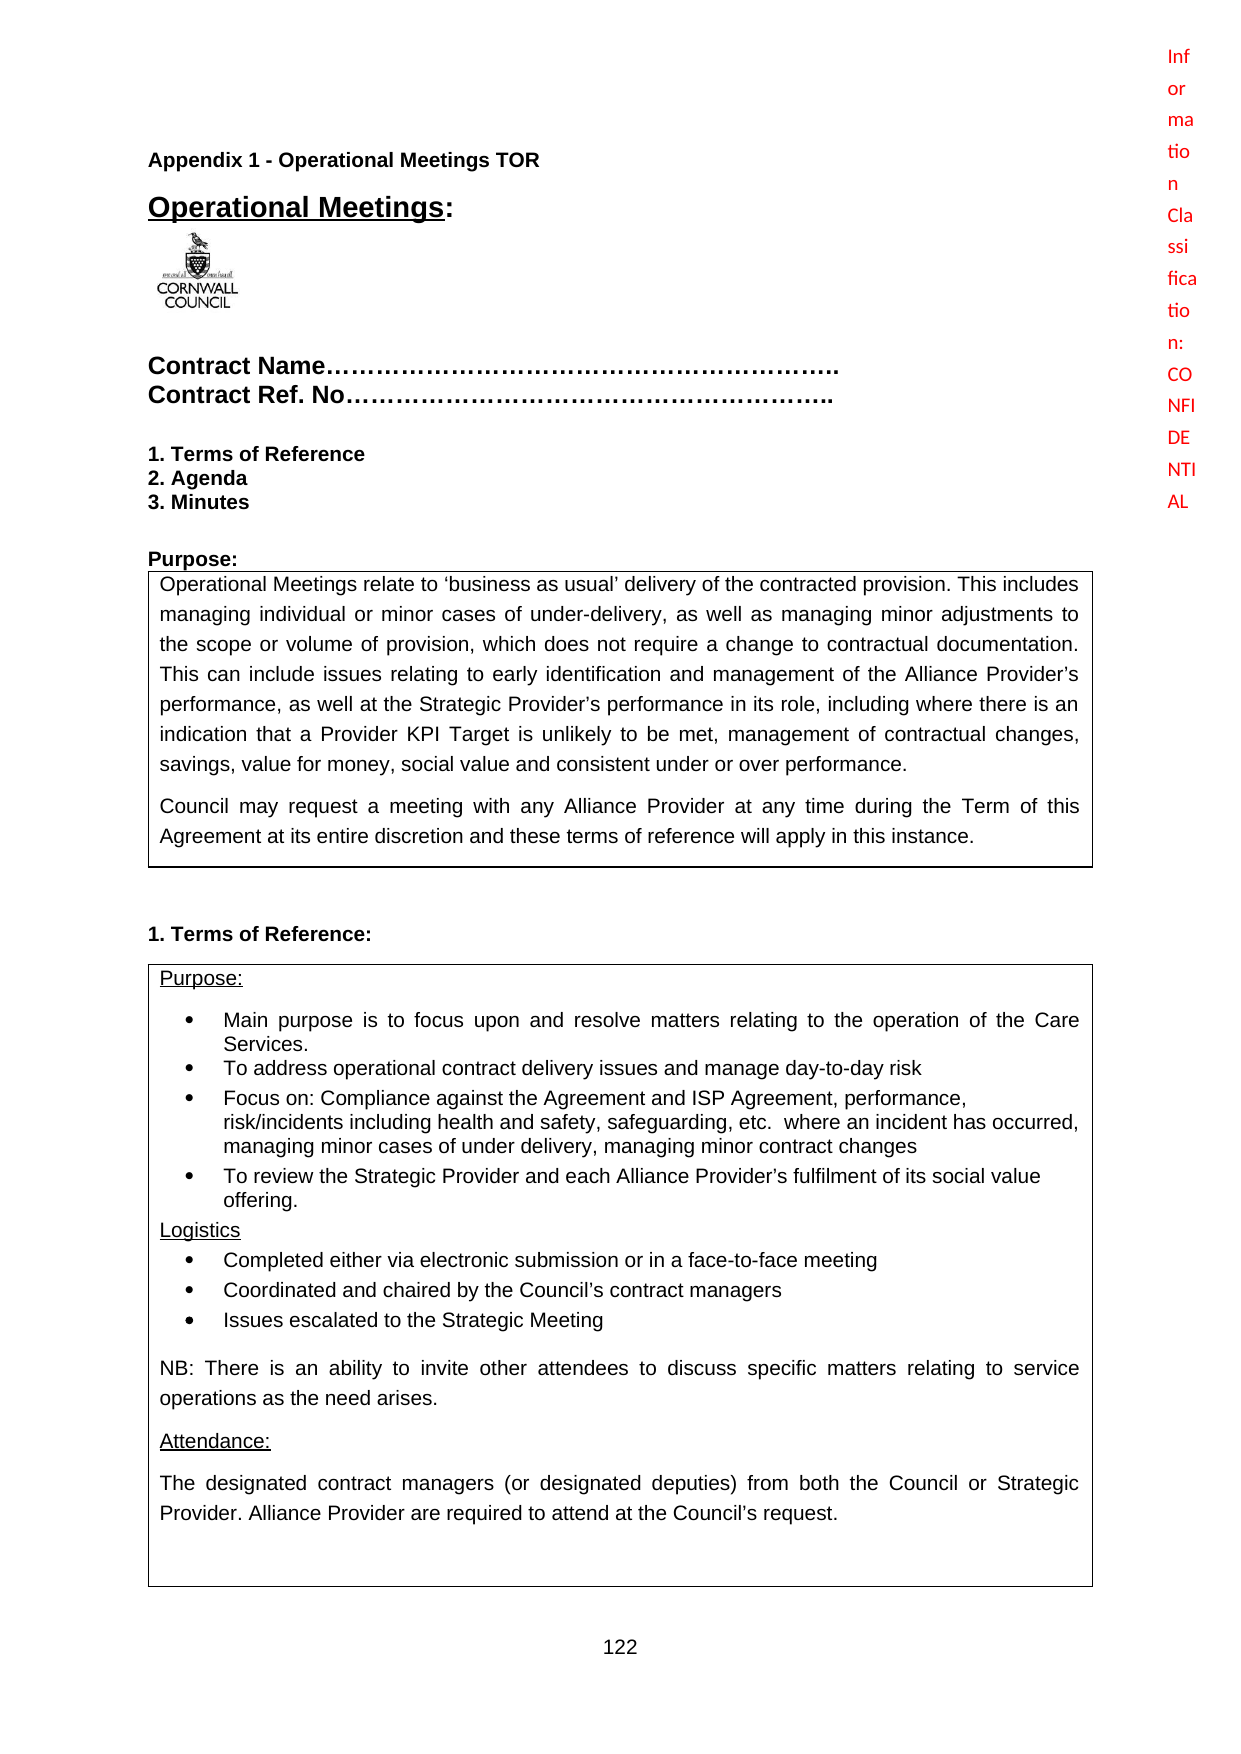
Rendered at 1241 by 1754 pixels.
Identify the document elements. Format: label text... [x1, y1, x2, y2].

text Contract Name…………………………………………………….. [148, 351, 1093, 379]
text Operational Meetings: [148, 190, 1093, 317]
text Purpose: [148, 547, 1093, 571]
text 2. Agenda [148, 466, 1093, 490]
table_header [149, 965, 1092, 1586]
table_header Operational Meetings relate to ‘business as usual’ delivery of the contracted provision. This includes managing individual or minor cases of under-delivery, as well as managing minor adjustments to the scope or volume of provision, which does not require a change to contractual documentation. This can include issues relating to early identification and management of the Alliance Provider’s performance, as well at the Strategic Provider’s performance in its role, including where there is an indication that a Provider KPI Target is unlikely to be met, management of contractual changes, savings, value for money, social value and consistent under or over performance. Council may request a meeting with any Alliance Provider at any time during the Term of this Agreement at its entire discretion and these terms of reference will apply in this instance. [149, 572, 1092, 866]
text 1. Terms of Reference [148, 442, 1093, 466]
text 3. Minutes [148, 490, 1093, 514]
text 1. Terms of Reference: [148, 922, 1093, 946]
picture [147, 223, 248, 318]
text Contract Ref. No………………………………………………….. [148, 379, 1093, 408]
text Appendix 1 - Operational Meetings TOR [148, 148, 1093, 172]
